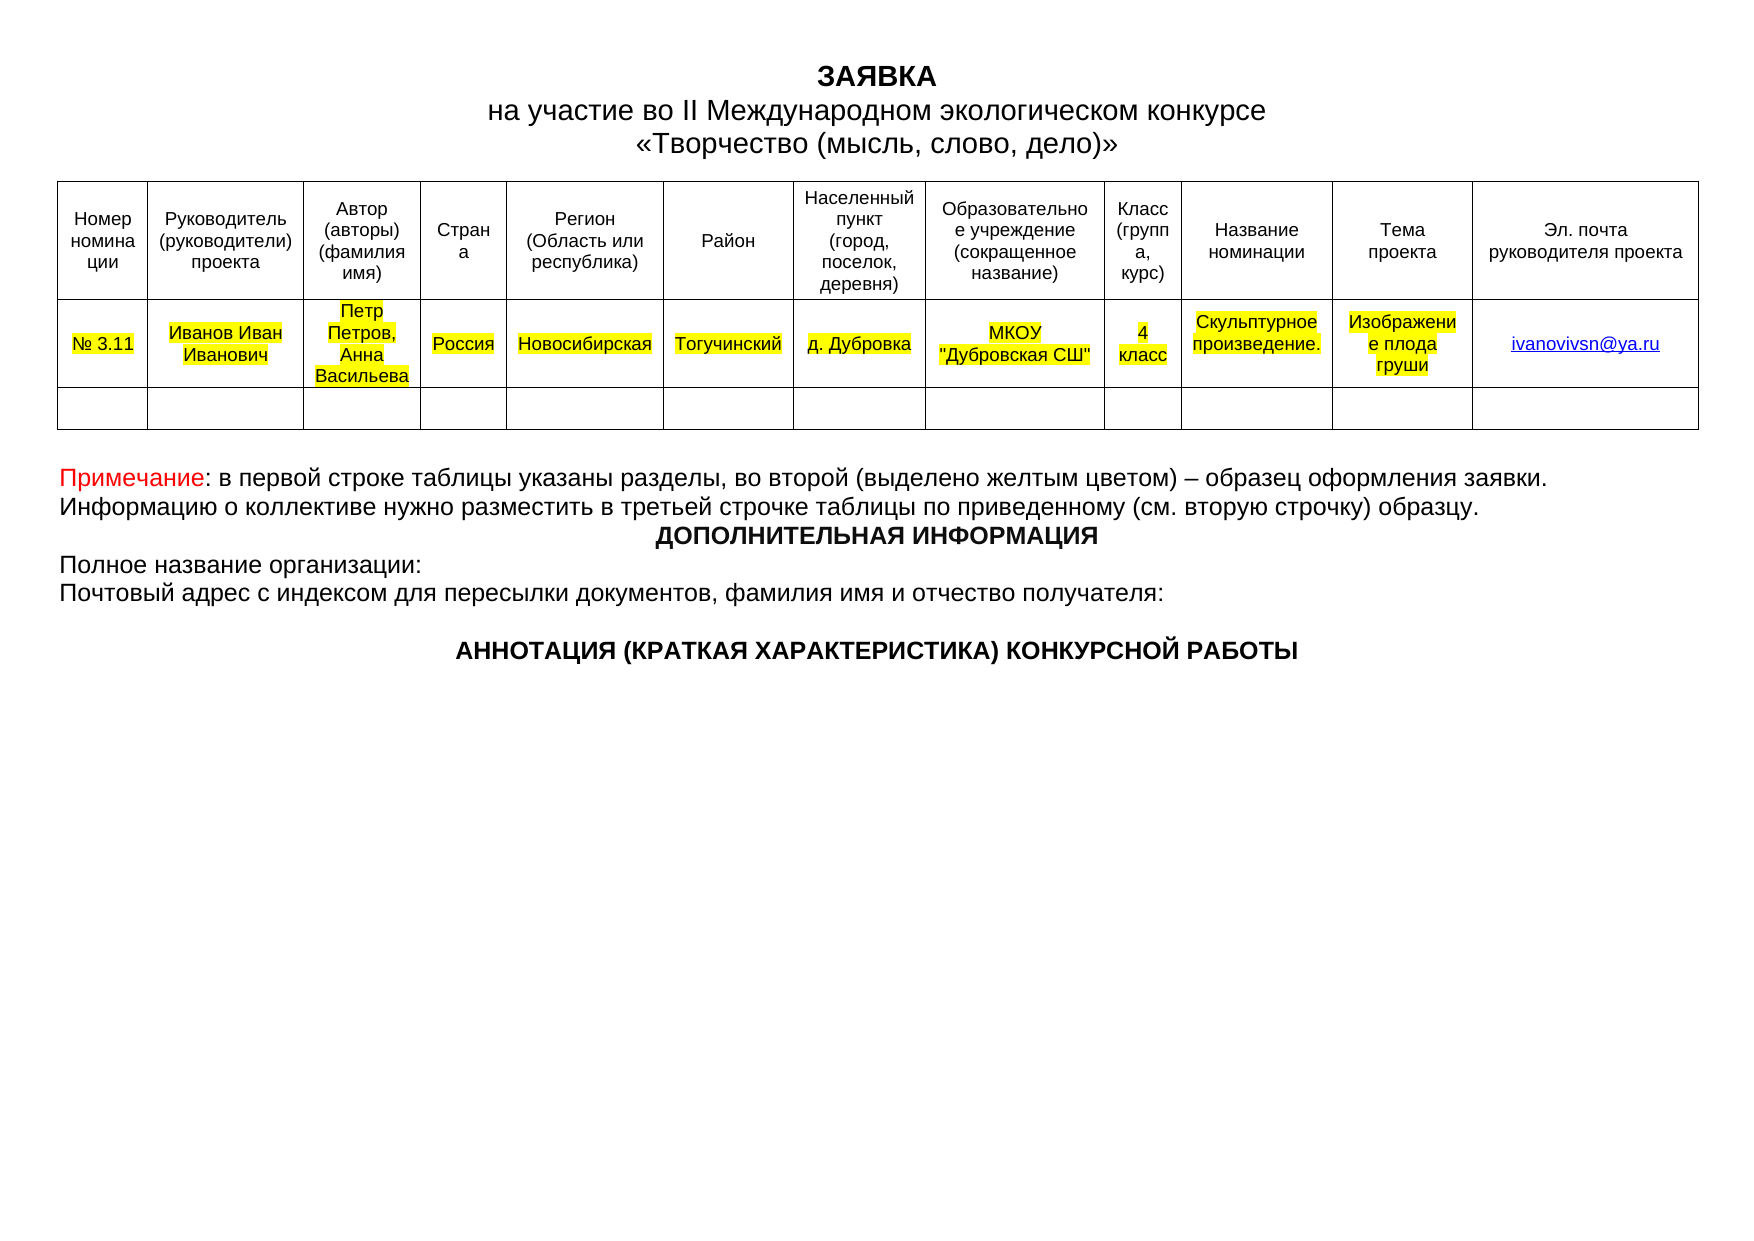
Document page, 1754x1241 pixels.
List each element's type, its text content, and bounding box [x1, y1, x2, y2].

table_cell [421, 388, 506, 429]
table_cell Россия [421, 300, 506, 387]
table_header Район [664, 182, 793, 299]
text Информацию о коллективе нужно разместить в третьей строчке таблицы по приведенному (см. вторую строчку) образцу. [59, 492, 1695, 521]
table_header Образовательное учреждение (сокращенное название) [926, 182, 1104, 299]
text Полное название организации: [59, 549, 1695, 578]
table_cell [148, 388, 303, 429]
table_cell МКОУ "Дубровская СШ" [926, 300, 1104, 387]
text ЗАЯВКА [59, 59, 1695, 93]
table_cell Петр Петров, Анна Васильева [304, 300, 420, 387]
table_cell [1105, 388, 1181, 429]
text Примечание: в первой строке таблицы указаны разделы, во второй (выделено желтым цветом) – образец оформления заявки. [59, 463, 1695, 492]
table_cell ivanovivsn@ya.ru [1473, 300, 1698, 387]
table_cell [304, 388, 420, 429]
text ДОПОЛНИТЕЛЬНАЯ ИНФОРМАЦИЯ [59, 521, 1695, 549]
text Почтовый адрес с индексом для пересылки документов, фамилия имя и отчество получателя: [59, 578, 1695, 607]
table_cell № 3.11 [58, 300, 147, 387]
table_header Автор (авторы) (фамилия имя) [304, 182, 420, 299]
table_header Номер номинации [58, 182, 147, 299]
table_header Руководитель (руководители) проекта [148, 182, 303, 299]
table_header Название номинации [1182, 182, 1332, 299]
table_cell [1473, 388, 1698, 429]
table_cell Новосибирская [507, 300, 663, 387]
table_cell [1333, 388, 1472, 429]
text «Творчество (мысль, слово, дело)» [59, 126, 1695, 160]
table_cell Тогучинский [664, 300, 793, 387]
table_cell д. Дубровка [794, 300, 925, 387]
table_cell 4 класс [1105, 300, 1181, 387]
table_header Класс (группа, курс) [1105, 182, 1181, 299]
table_cell [664, 388, 793, 429]
table_cell Изображение плода груши [1333, 300, 1472, 387]
table_cell [926, 388, 1104, 429]
table_cell [794, 388, 925, 429]
table_cell Иванов Иван Иванович [148, 300, 303, 387]
table_cell Скульптурное произведение. [1182, 300, 1332, 387]
table_header Населенный пункт (город, поселок, деревня) [794, 182, 925, 299]
table_header Регион (Область или республика) [507, 182, 663, 299]
table_cell [58, 388, 147, 429]
text АННОТАЦИЯ (КРАТКАЯ ХАРАКТЕРИСТИКА) КОНКУРСНОЙ РАБОТЫ [59, 636, 1695, 664]
table_header Страна [421, 182, 506, 299]
table_header Тема проекта [1333, 182, 1472, 299]
table_cell [507, 388, 663, 429]
table_header Эл. почта руководителя проекта [1473, 182, 1698, 299]
table_cell [1182, 388, 1332, 429]
text на участие во II Международном экологическом конкурсе [59, 93, 1695, 126]
